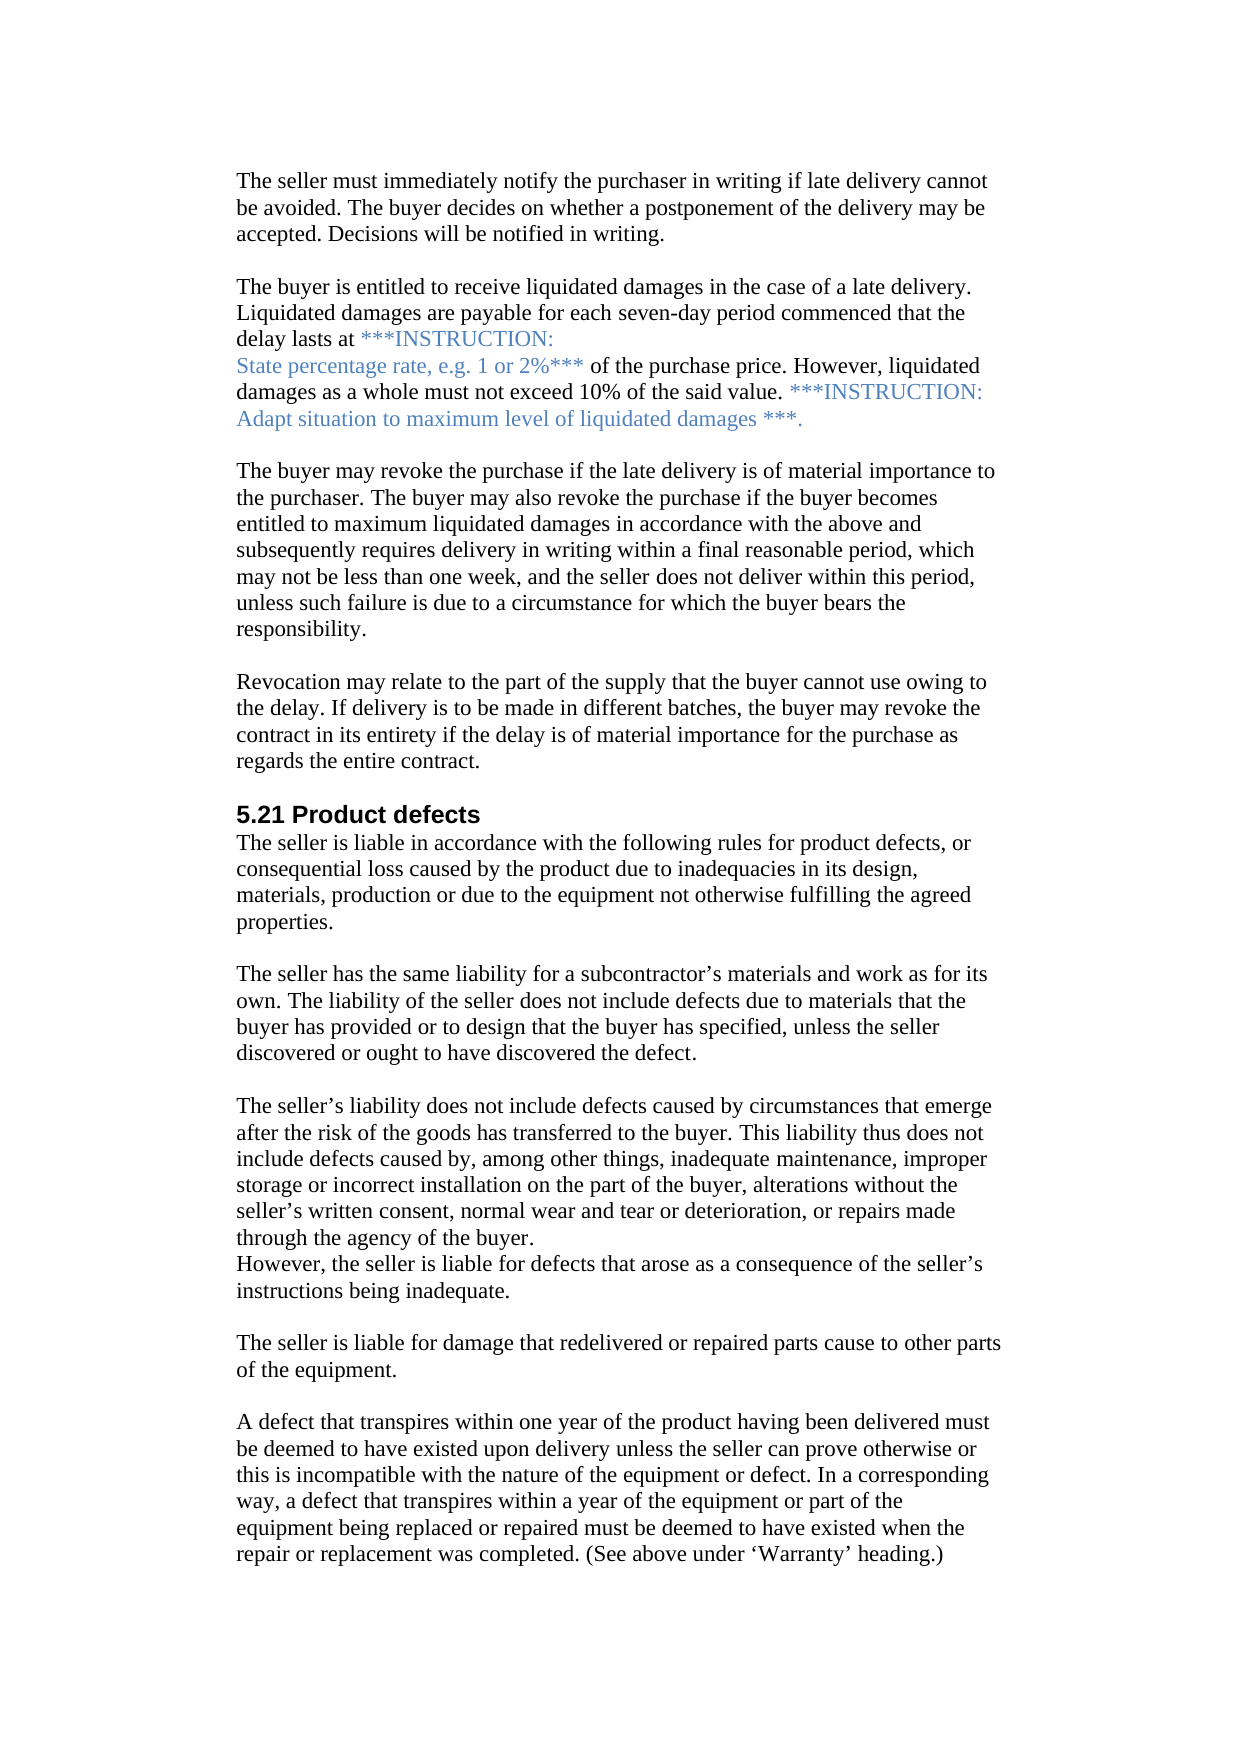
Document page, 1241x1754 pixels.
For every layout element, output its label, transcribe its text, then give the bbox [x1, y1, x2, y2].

text The seller has the same liability for a subcontractor’s materials and work as for its own. The liability of the seller does not include defects due to materials that the buyer has provided or to design that the buyer has specified, unless the seller discovered or ought to have discovered the defect. [236, 960, 1004, 1066]
text The seller is liable for damage that redelivered or repaired parts cause to other parts of the equipment. [236, 1329, 1004, 1382]
text The seller is liable in accordance with the following rules for product defects, or consequential loss caused by the product due to inadequacies in its design, materials, production or due to the equipment not otherwise fulfilling the agreed properties. [236, 829, 1004, 934]
text The buyer may revoke the purchase if the late delivery is of material importance to the purchaser. The buyer may also revoke the purchase if the buyer becomes entitled to maximum liquidated damages in accordance with the above and subsequently requires delivery in writing within a final reasonable period, which may not be less than one week, and the seller does not deliver within this period, unless such failure is due to a circumstance for which the buyer bears the responsibility. [236, 457, 1004, 642]
text A defect that transpires within one year of the product having been delivered must be deemed to have existed upon delivery unless the seller can prove otherwise or this is incompatible with the nature of the equipment or defect. In a corresponding way, a defect that transpires within a year of the equipment or part of the equipment being replaced or repaired must be deemed to have existed when the repair or replacement was completed. (See above under ‘Warranty’ heading.) [236, 1408, 1004, 1567]
text 5.21 Product defects [236, 800, 1004, 829]
text State percentage rate, e.g. 1 or 2%*** of the purchase price. However, liquidated damages as a whole must not exceed 10% of the said value. ***INSTRUCTION: Adapt situation to maximum level of liquidated damages ***. [236, 352, 1004, 431]
text The seller must immediately notify the purchaser in writing if late delivery cannot be avoided. The buyer decides on whether a postponement of the delivery may be accepted. Decisions will be notified in writing. [236, 167, 1004, 246]
text The buyer is entitled to receive liquidated damages in the case of a late delivery. Liquidated damages are payable for each seven-day period commenced that the delay lasts at ***INSTRUCTION: [236, 273, 1004, 352]
text The seller’s liability does not include defects caused by circumstances that emerge after the risk of the goods has transferred to the buyer. This liability thus does not include defects caused by, among other things, inadequate maintenance, improper storage or incorrect installation on the part of the buyer, alterations without the seller’s written consent, normal wear and tear or deterioration, or repairs made through the agency of the buyer. [236, 1092, 1004, 1250]
text However, the seller is liable for defects that arose as a consequence of the seller’s instructions being inadequate. [236, 1250, 1004, 1303]
text Revocation may relate to the part of the supply that the buyer cannot use owing to the delay. If delivery is to be made in different batches, the buyer may revoke the contract in its entirety if the delay is of material importance for the purchase as regards the entire contract. [236, 668, 1004, 773]
